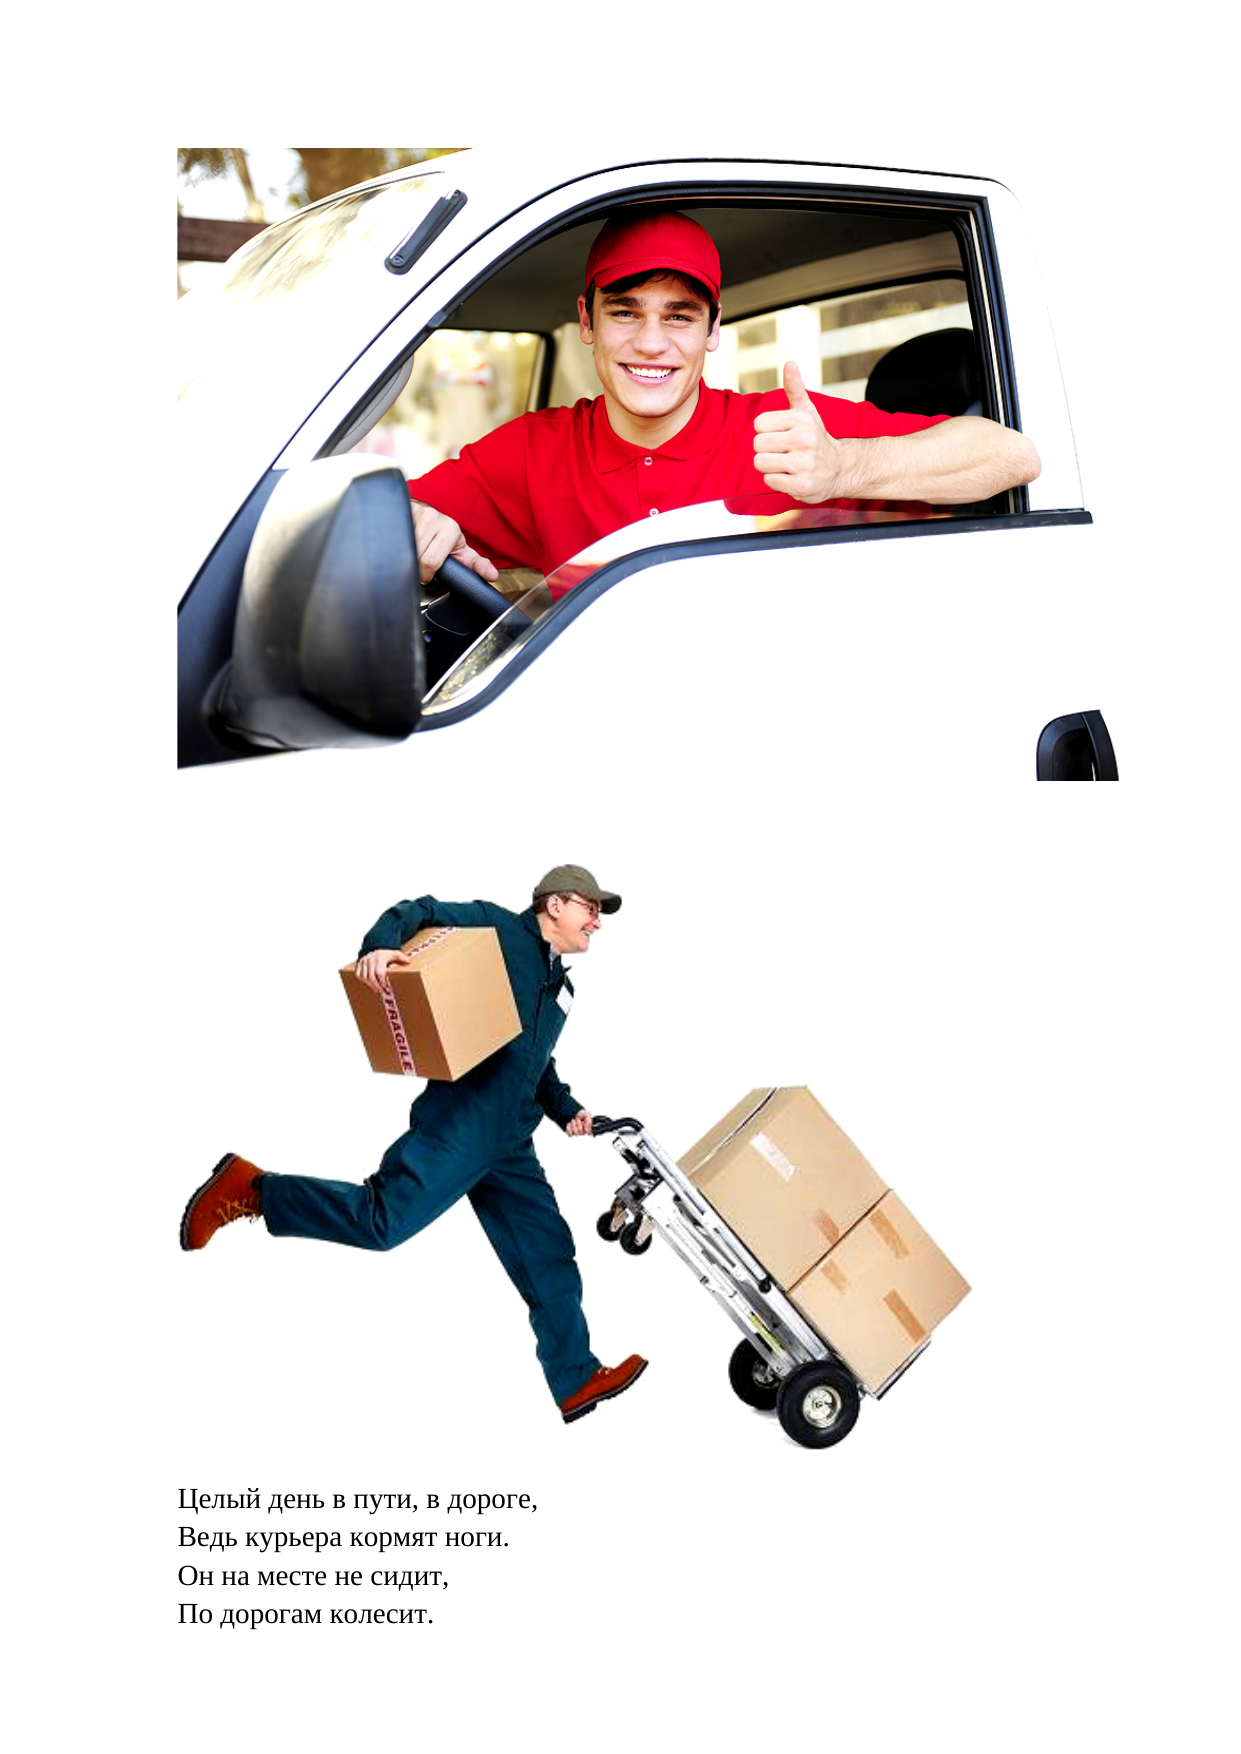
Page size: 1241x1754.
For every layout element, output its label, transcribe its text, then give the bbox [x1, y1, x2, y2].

text Ведь курьера кормят ноги. [177, 1519, 1152, 1553]
text Он на месте не сидит, [177, 1558, 1152, 1592]
picture [177, 823, 978, 1478]
text По дорогам колесит. [177, 1597, 1152, 1630]
text Целый день в пути, в дороге, [177, 1481, 1152, 1514]
picture [177, 148, 1126, 781]
